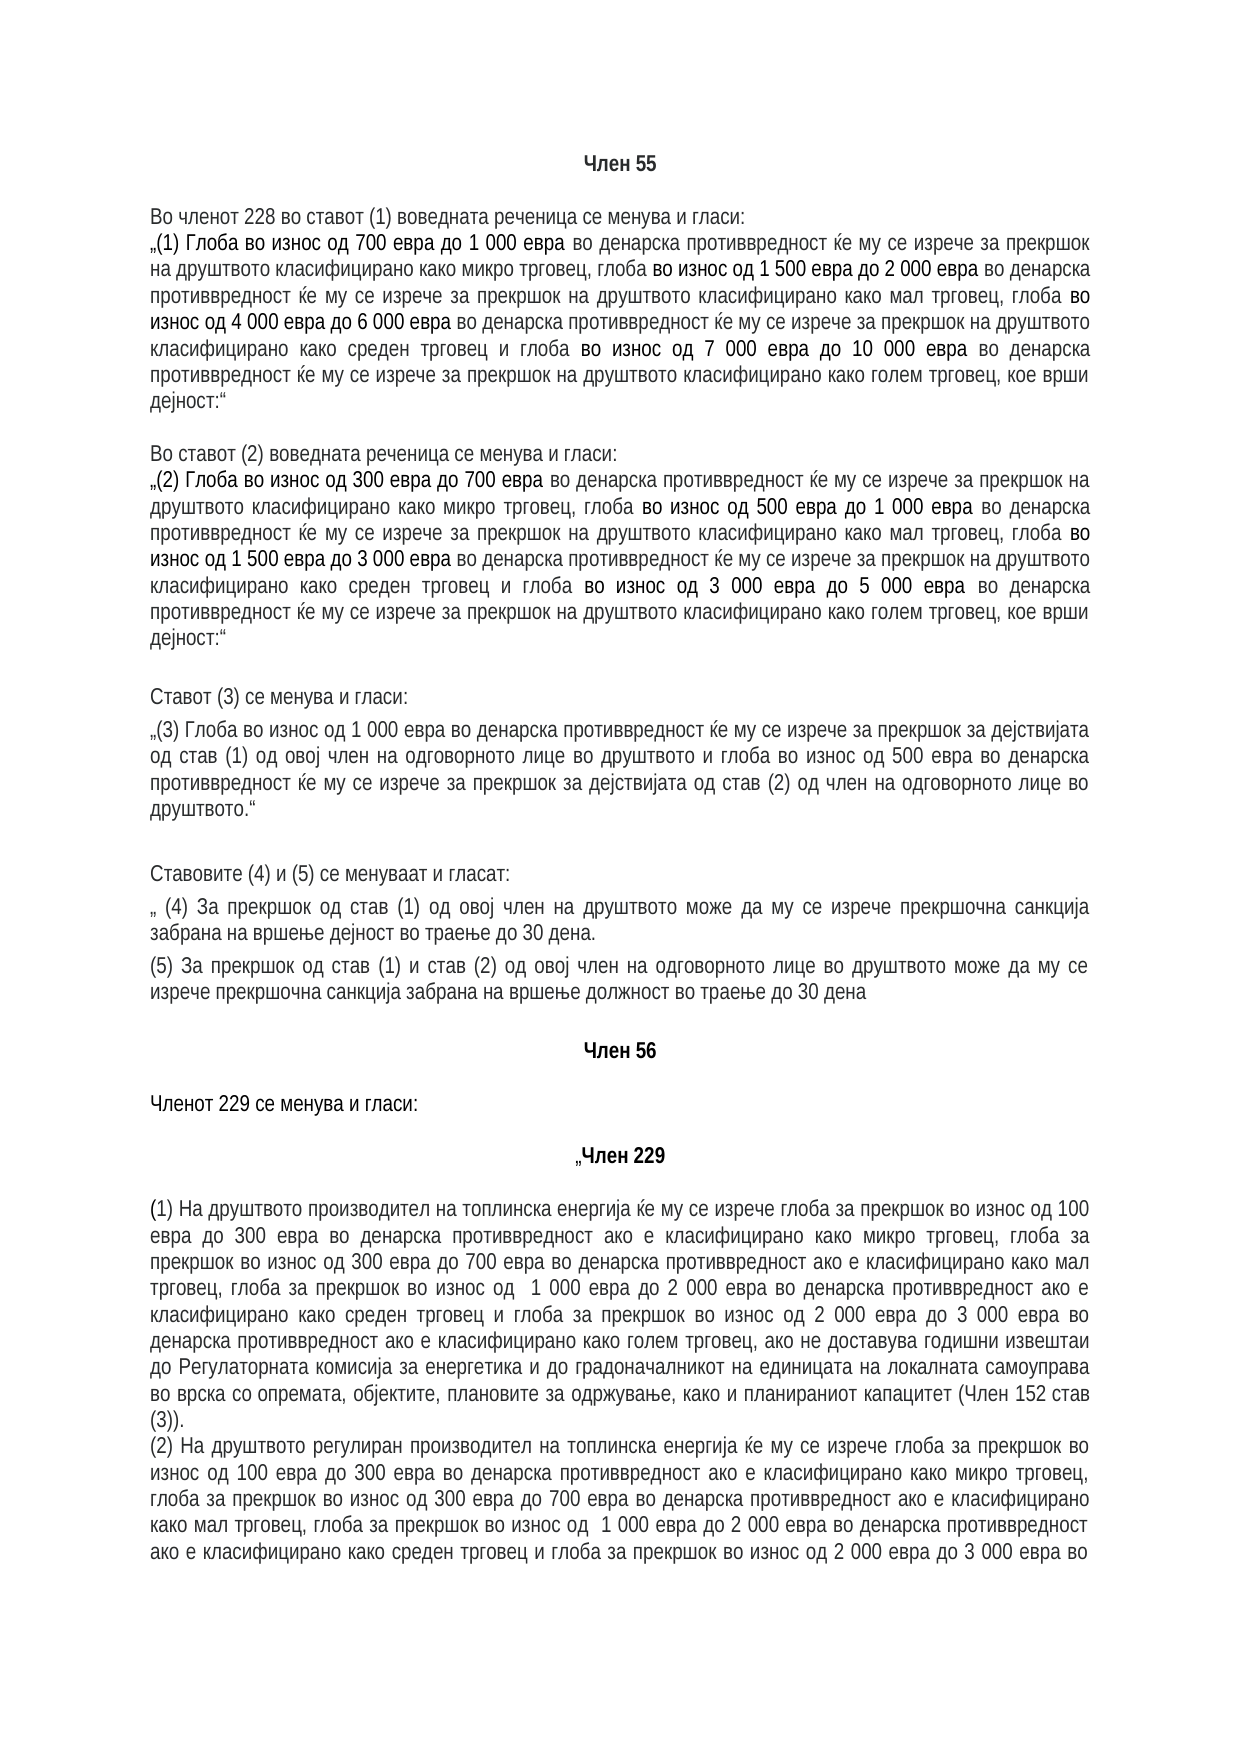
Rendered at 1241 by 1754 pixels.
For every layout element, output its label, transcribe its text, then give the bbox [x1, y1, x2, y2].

text Член 55 [150, 150, 1090, 176]
text (5) За прекршок од став (1) и став (2) од овој член на одговорното лице во друштвото може да му се изрече прекршочна санкција забрана на вршење должност во траење до 30 дена [150, 952, 1090, 1004]
text „Член 229 [150, 1142, 1090, 1169]
text Ставовите (4) и (5) се менуваат и гласат: [150, 860, 1090, 887]
text Во ставот (2) воведната реченица се менува и гласи: [150, 440, 1090, 466]
text Ставот (3) се менува и гласи: [150, 683, 1090, 710]
text Член 56 [150, 1037, 1090, 1063]
text „(2) Глоба во износ од 300 евра до 700 евра во денарска противвредност ќе му се изрече за прекршок на друштвото класифицирано како микро трговец, глоба во износ од 500 евра до 1 000 евра во денарска противвредност ќе му се изрече за прекршок на друштвото класифицирано како мал трговец, глоба во износ од 1 500 евра до 3 000 евра во денарска противвредност ќе му се изрече за прекршок на друштвото класифицирано како среден трговец и глоба во износ од 3 000 евра до 5 000 евра во денарска противвредност ќе му се изрече за прекршок на друштвото класифицирано како голем трговец, кое врши дејност:“ [150, 466, 1090, 651]
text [150, 1432, 1090, 1564]
text Членот 229 се менува и гласи: [150, 1090, 1090, 1116]
text „(3) Глоба во износ од 1 000 евра во денарска противвредност ќе му се изрече за прекршок за дејствијата од став (1) од овој член на одговорното лице во друштвото и глоба во износ од 500 евра во денарска противвредност ќе му се изрече за прекршок за дејствијата од став (2) од член на одговорното лице во друштвото.“ [150, 716, 1090, 821]
text (1) На друштвото производител на топлинска енергија ќе му се изрече глоба за прекршок во износ од 100 евра до 300 евра во денарска противвредност ако е класифицирано како микро трговец, глоба за прекршок во износ од 300 евра до 700 евра во денарска противвредност ако е класифицирано како мал трговец, глоба за прекршок во износ од 1 000 евра до 2 000 евра во денарска противвредност ако е класифицирано како среден трговец и глоба за прекршок во износ од 2 000 евра до 3 000 евра во денарска противвредност ако е класифицирано како голем трговец, ако не доставува годишни извештаи до Регулаторната комисија за енергетика и до градоначалникот на единицата на локалната самоуправа во врска со опремата, објектите, плановите за одржување, како и планираниот капацитет (Член 152 став (3)). [150, 1195, 1090, 1432]
text „(1) Глоба во износ од 700 евра до 1 000 евра во денарска противвредност ќе му се изрече за прекршок на друштвото класифицирано како микро трговец, глоба во износ од 1 500 евра до 2 000 евра во денарска противвредност ќе му се изрече за прекршок на друштвото класифицирано како мал трговец, глоба во износ од 4 000 евра до 6 000 евра во денарска противвредност ќе му се изрече за прекршок на друштвото класифицирано како среден трговец и глоба во износ од 7 000 евра до 10 000 евра во денарска противвредност ќе му се изрече за прекршок на друштвото класифицирано како голем трговец, кое врши дејност:“ [150, 229, 1090, 413]
text Во членот 228 во ставот (1) воведната реченица се менува и гласи: [150, 203, 1090, 229]
text „ (4) За прекршок од став (1) од овој член на друштвото може да му се изрече прекршочна санкција забрана на вршење дејност во траење до 30 дена. [150, 893, 1090, 946]
